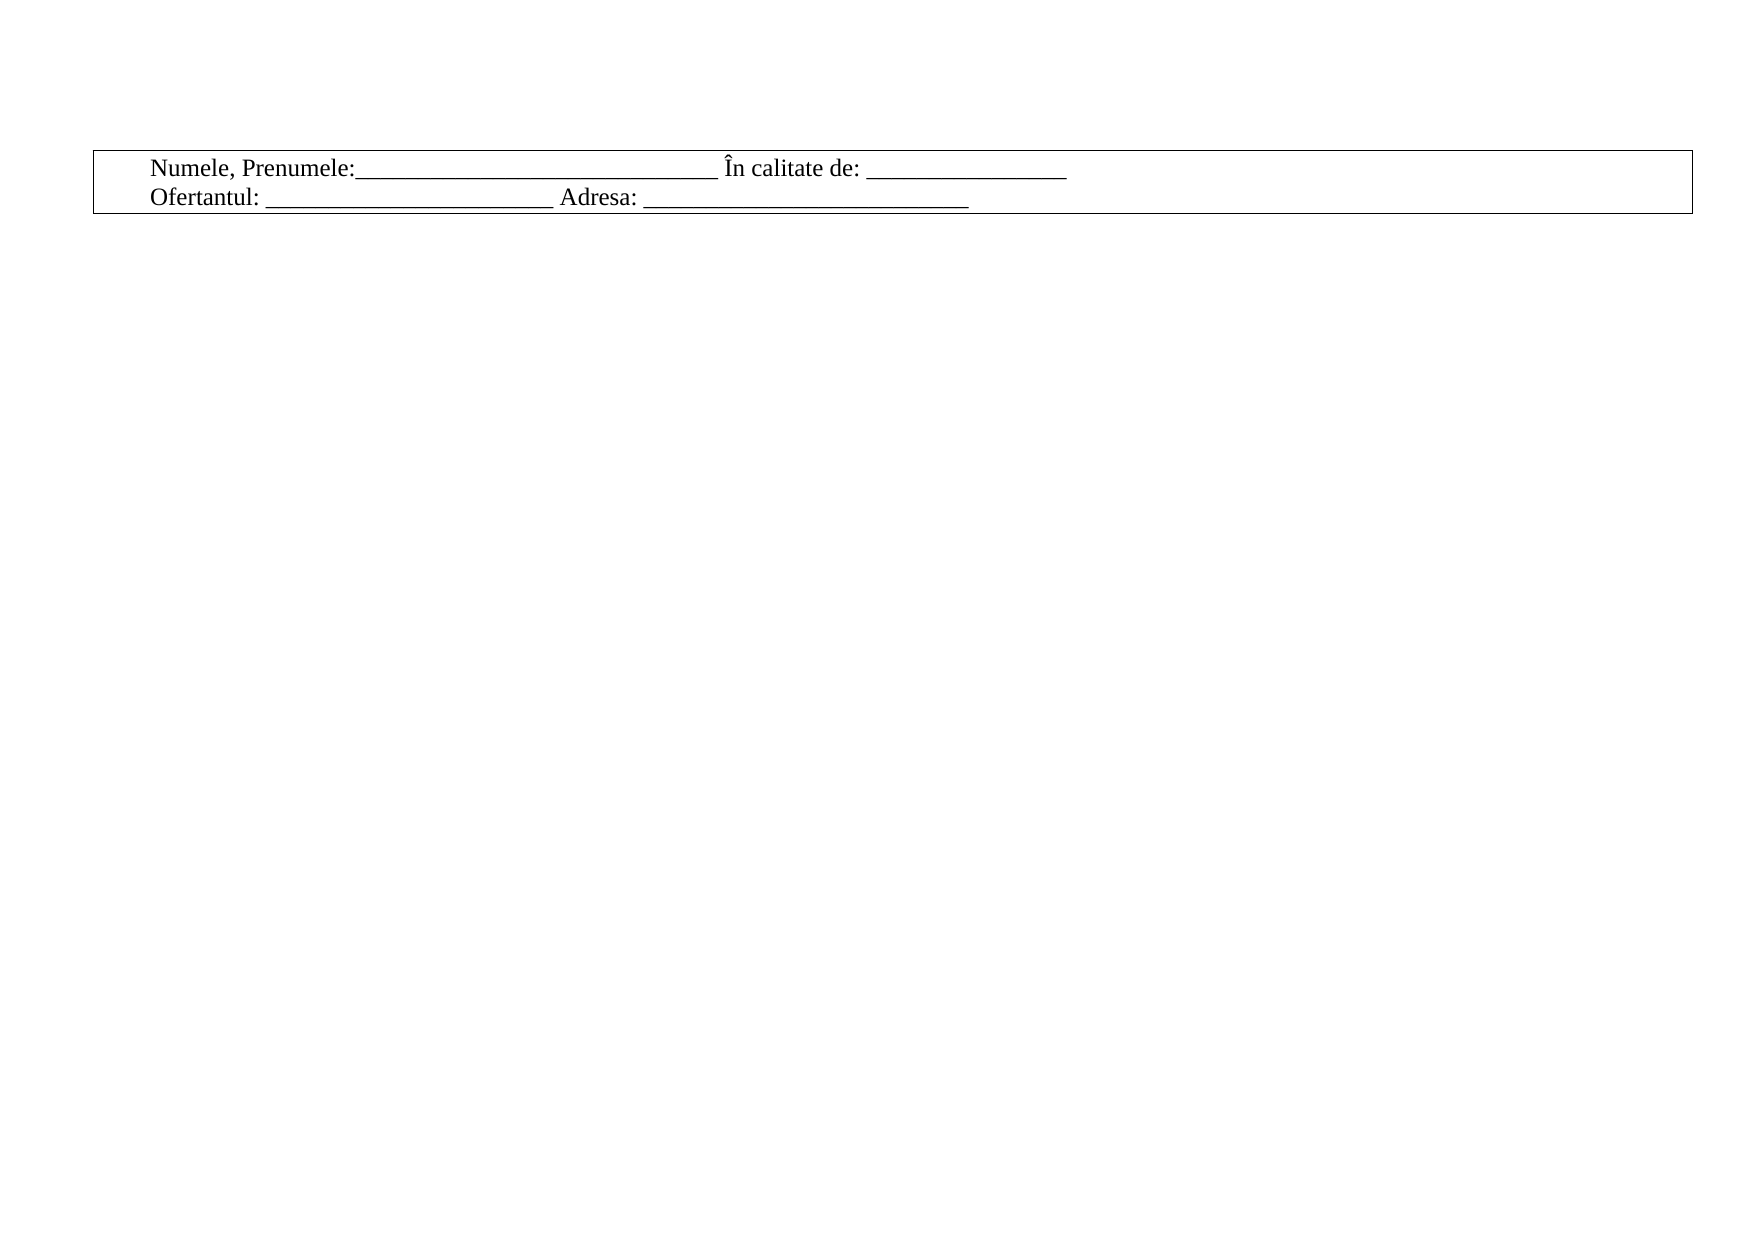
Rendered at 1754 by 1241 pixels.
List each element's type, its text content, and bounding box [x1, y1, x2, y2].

text Semnat:_______________ Numele, Prenumele:_____________________________ În calitate de: ________________ [94, 151, 1692, 179]
text Ofertantul: _______________________ Adresa: __________________________ [94, 179, 1692, 213]
